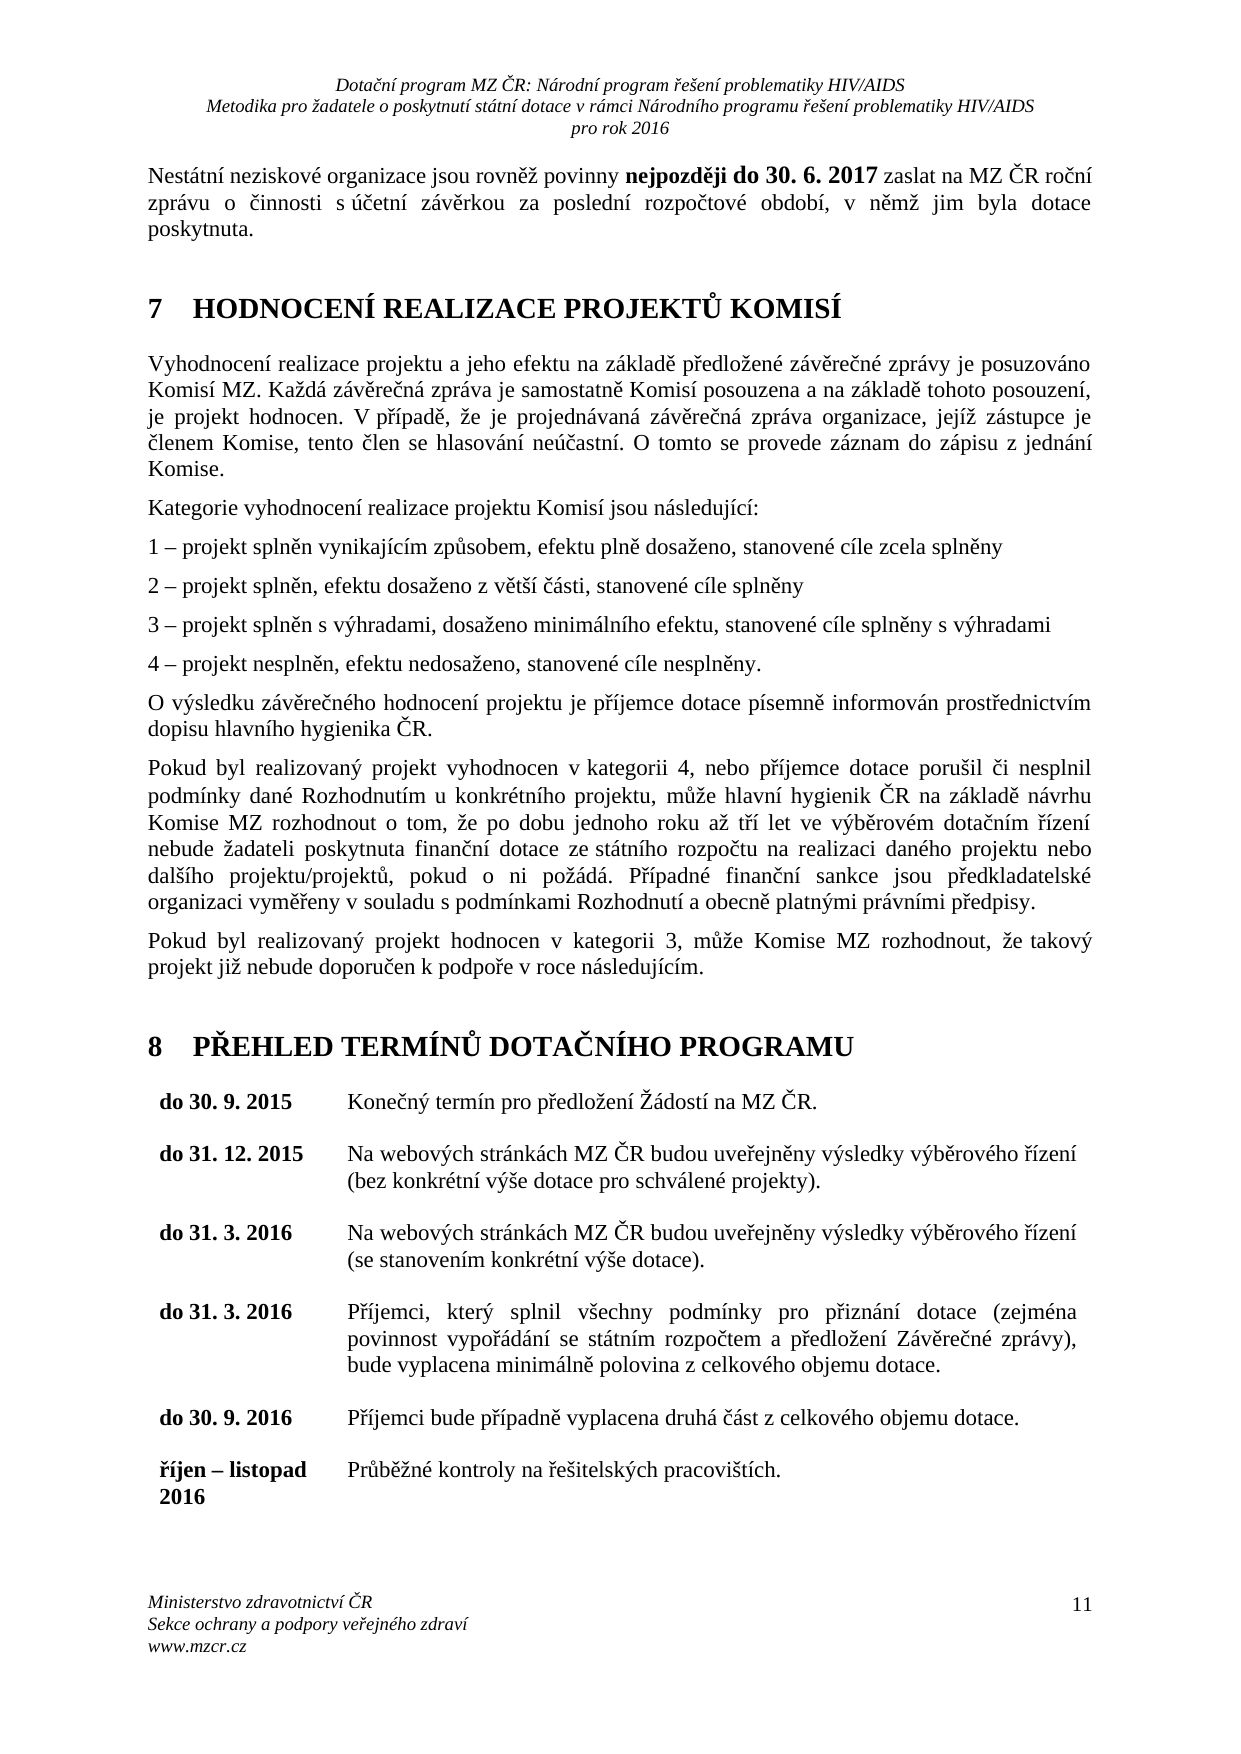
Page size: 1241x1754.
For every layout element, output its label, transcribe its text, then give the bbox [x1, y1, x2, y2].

text 1 – projekt splněn vynikajícím způsobem, efektu plně dosaženo, stanovené cíle zcela splněny [148, 533, 1092, 559]
table_cell Příjemci, který splnil všechny podmínky pro přiznání dotace (zejména povinnost vypořádání se státním rozpočtem a předložení Závěrečné zprávy), bude vyplacena minimálně polovina z celkového objemu dotace. Příjemci bude případně vyplacena druhá část z celkového objemu dotace. Průběžné kontroly na řešitelských pracovištích. [336, 1299, 1089, 1509]
text Pokud byl realizovaný projekt vyhodnocen v kategorii 4, nebo příjemce dotace porušil či nesplnil podmínky dané Rozhodnutím u konkrétního projektu, může hlavní hygienik ČR na základě návrhu Komise MZ rozhodnout o tom, že po dobu jednoho roku až tří let ve výběrovém dotačním řízení nebude žadateli poskytnuta finanční dotace ze státního rozpočtu na realizaci daného projektu nebo dalšího projektu/projektů, pokud o ni požádá. Případné finanční sankce jsou předkladatelské organizaci vyměřeny v souladu s podmínkami Rozhodnutí a obecně platnými právními předpisy. [148, 754, 1092, 914]
text Kategorie vyhodnocení realizace projektu Komisí jsou následující: [148, 494, 1092, 521]
text Vyhodnocení realizace projektu a jeho efektu na základě předložené závěrečné zprávy je posuzováno Komisí MZ. Každá závěrečná zpráva je samostatně Komisí posouzena a na základě tohoto posouzení, je projekt hodnocen. V případě, že je projednávaná závěrečná zpráva organizace, jejíž zástupce je členem Komise, tento člen se hlasování neúčastní. O tomto se provede záznam do zápisu z jednání Komise. [148, 350, 1092, 482]
text Nestátní neziskové organizace jsou rovněž povinny nejpozději do 30. 6. 2017 zaslat na MZ ČR roční zprávu o činnosti s účetní závěrkou za poslední rozpočtové období, v němž jim byla dotace poskytnuta. [148, 160, 1092, 242]
text 3 – projekt splněn s výhradami, dosaženo minimálního efektu, stanovené cíle splněny s výhradami [148, 611, 1092, 637]
table_cell Na webových stránkách MZ ČR budou uveřejněny výsledky výběrového řízení (bez konkrétní výše dotace pro schválené projekty). Na webových stránkách MZ ČR budou uveřejněny výsledky výběrového řízení (se stanovením konkrétní výše dotace). [336, 1140, 1089, 1298]
text O výsledku závěrečného hodnocení projektu je příjemce dotace písemně informován prostřednictvím dopisu hlavního hygienika ČR. [148, 689, 1092, 741]
table_cell do 31. 3. 2016 do 30. 9. 2016 říjen – listopad 2016 [148, 1299, 336, 1509]
text Pokud byl realizovaný projekt hodnocen v kategorii 3, může Komise MZ rozhodnout, že takový projekt již nebude doporučen k podpoře v roce následujícím. [148, 927, 1092, 979]
table_header Konečný termín pro předložení Žádostí na MZ ČR. [336, 1088, 1089, 1140]
table_cell do 31. 12. 2015 do 31. 3. 2016 [148, 1140, 336, 1298]
table_header do 30. 9. 2015 [148, 1088, 336, 1140]
text 2 – projekt splněn, efektu dosaženo z větší části, stanovené cíle splněny [148, 572, 1092, 598]
list HODNOCENÍ REALIZACE PROJEKTŮ Komisí [148, 292, 1092, 325]
subtitle Přehled termínů DOTAČNÍHO PROGRAMU [148, 1029, 1092, 1063]
text 4 – projekt nesplněn, efektu nedosaženo, stanovené cíle nesplněny. [148, 650, 1092, 676]
